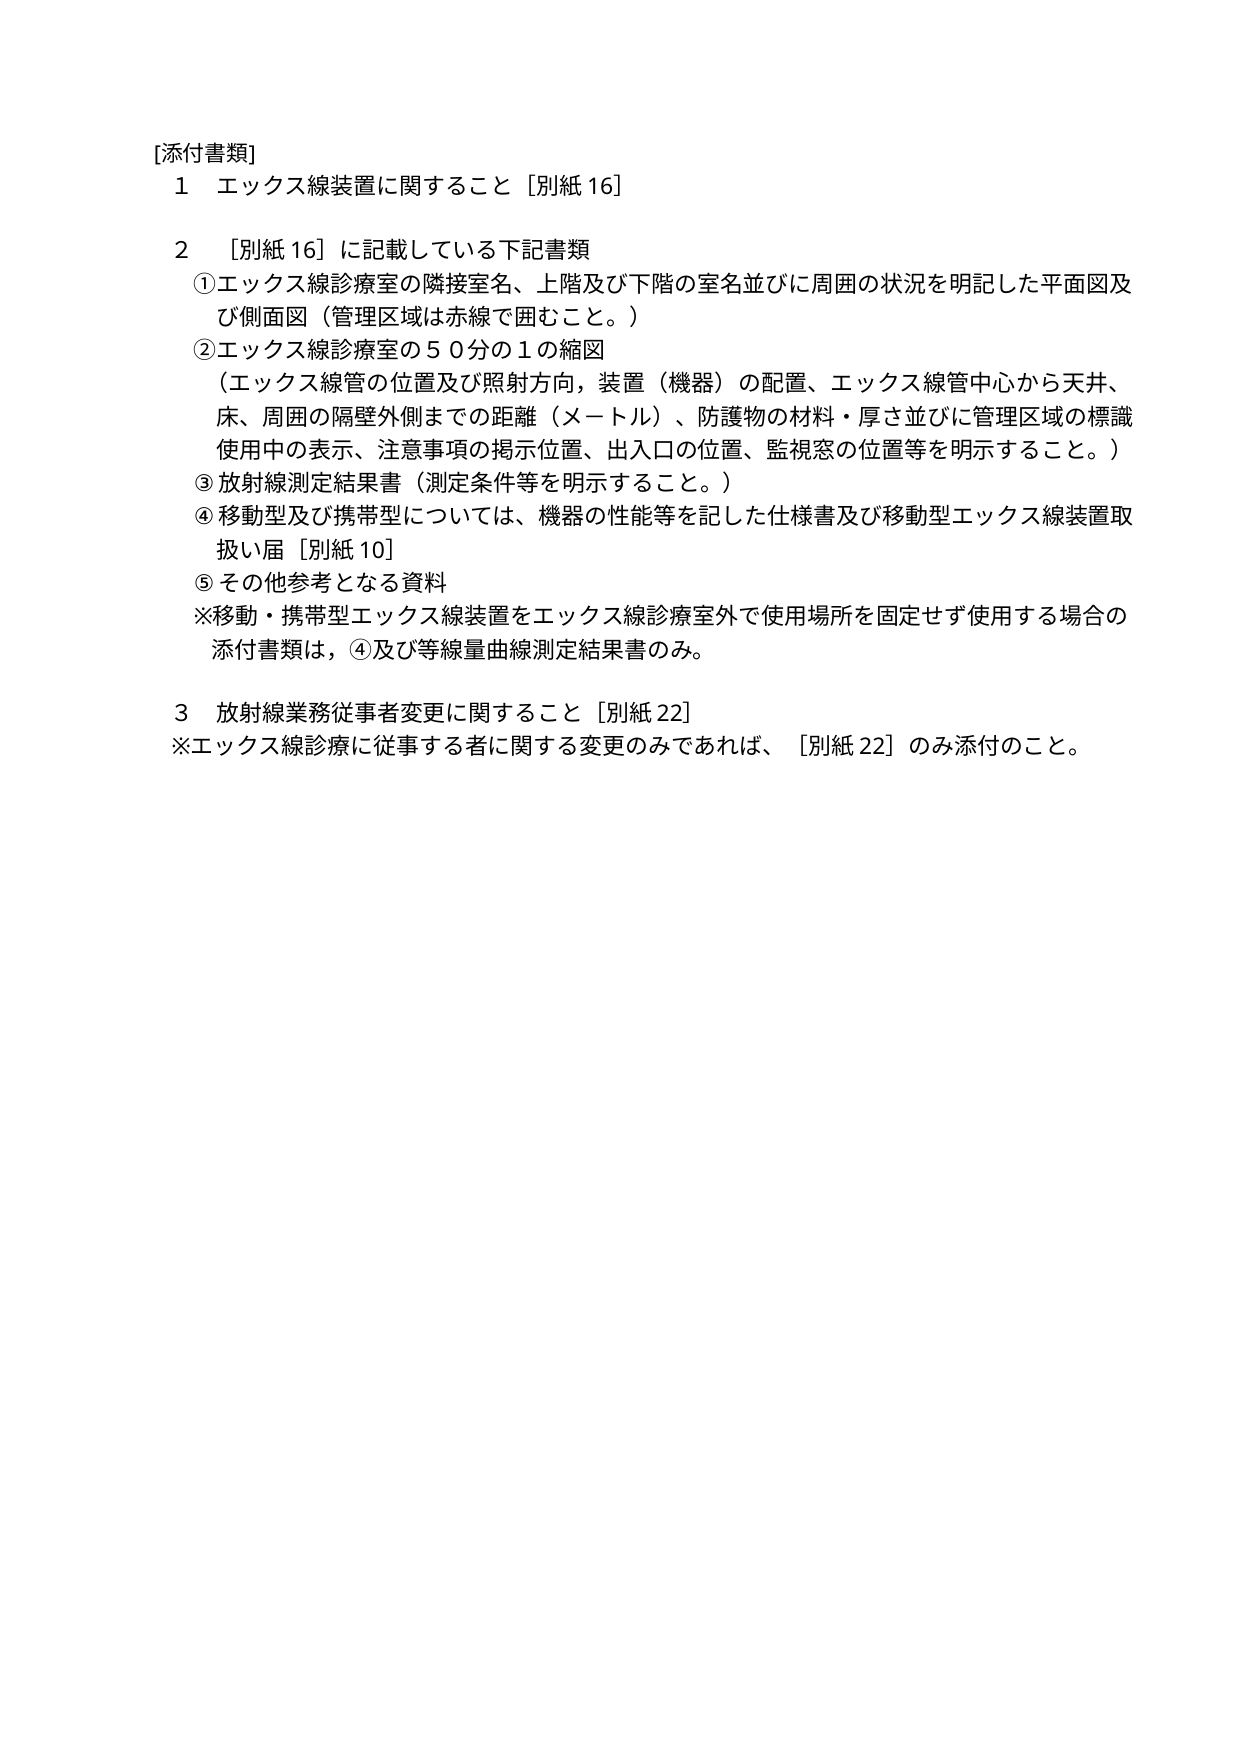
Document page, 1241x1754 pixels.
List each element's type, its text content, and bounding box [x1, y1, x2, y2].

text [添付書類] [148, 136, 1134, 168]
text ③放射線測定結果書（測定条件等を明示すること。） [148, 465, 1134, 498]
text （エックス線管の位置及び照射方向，装置（機器）の配置、エックス線管中心から天井、床、周囲の隔壁外側までの距離（メ－トル）、防護物の材料・厚さ並びに管理区域の標識、使用中の表示、注意事項の掲示位置、出入口の位置、監視窓の位置等を明示すること。） [205, 365, 1134, 465]
text ①エックス線診療室の隣接室名、上階及び下階の室名並びに周囲の状況を明記した平面図及び側面図（管理区域は赤線で囲むこと。） [148, 266, 1134, 332]
text ３ 放射線業務従事者変更に関すること［別紙22］ [148, 694, 1134, 728]
text ④移動型及び携帯型については、機器の性能等を記した仕様書及び移動型エックス線装置取扱い届［別紙10］ [193, 498, 1134, 565]
text １ エックス線装置に関すること［別紙16］ [148, 168, 1134, 201]
text ⑤その他参考となる資料 [193, 565, 1134, 598]
text ※エックス線診療に従事する者に関する変更のみであれば、［別紙22］のみ添付のこと。 [148, 728, 1134, 761]
text ②エックス線診療室の５０分の１の縮図 [148, 332, 1134, 365]
text 添付書類は，④及び等線量曲線測定結果書のみ。 [193, 632, 1134, 665]
text ２ ［別紙16］に記載している下記書類 [148, 232, 1134, 266]
text ※移動・携帯型エックス線装置をエックス線診療室外で使用場所を固定せず使用する場合の [193, 598, 1134, 632]
